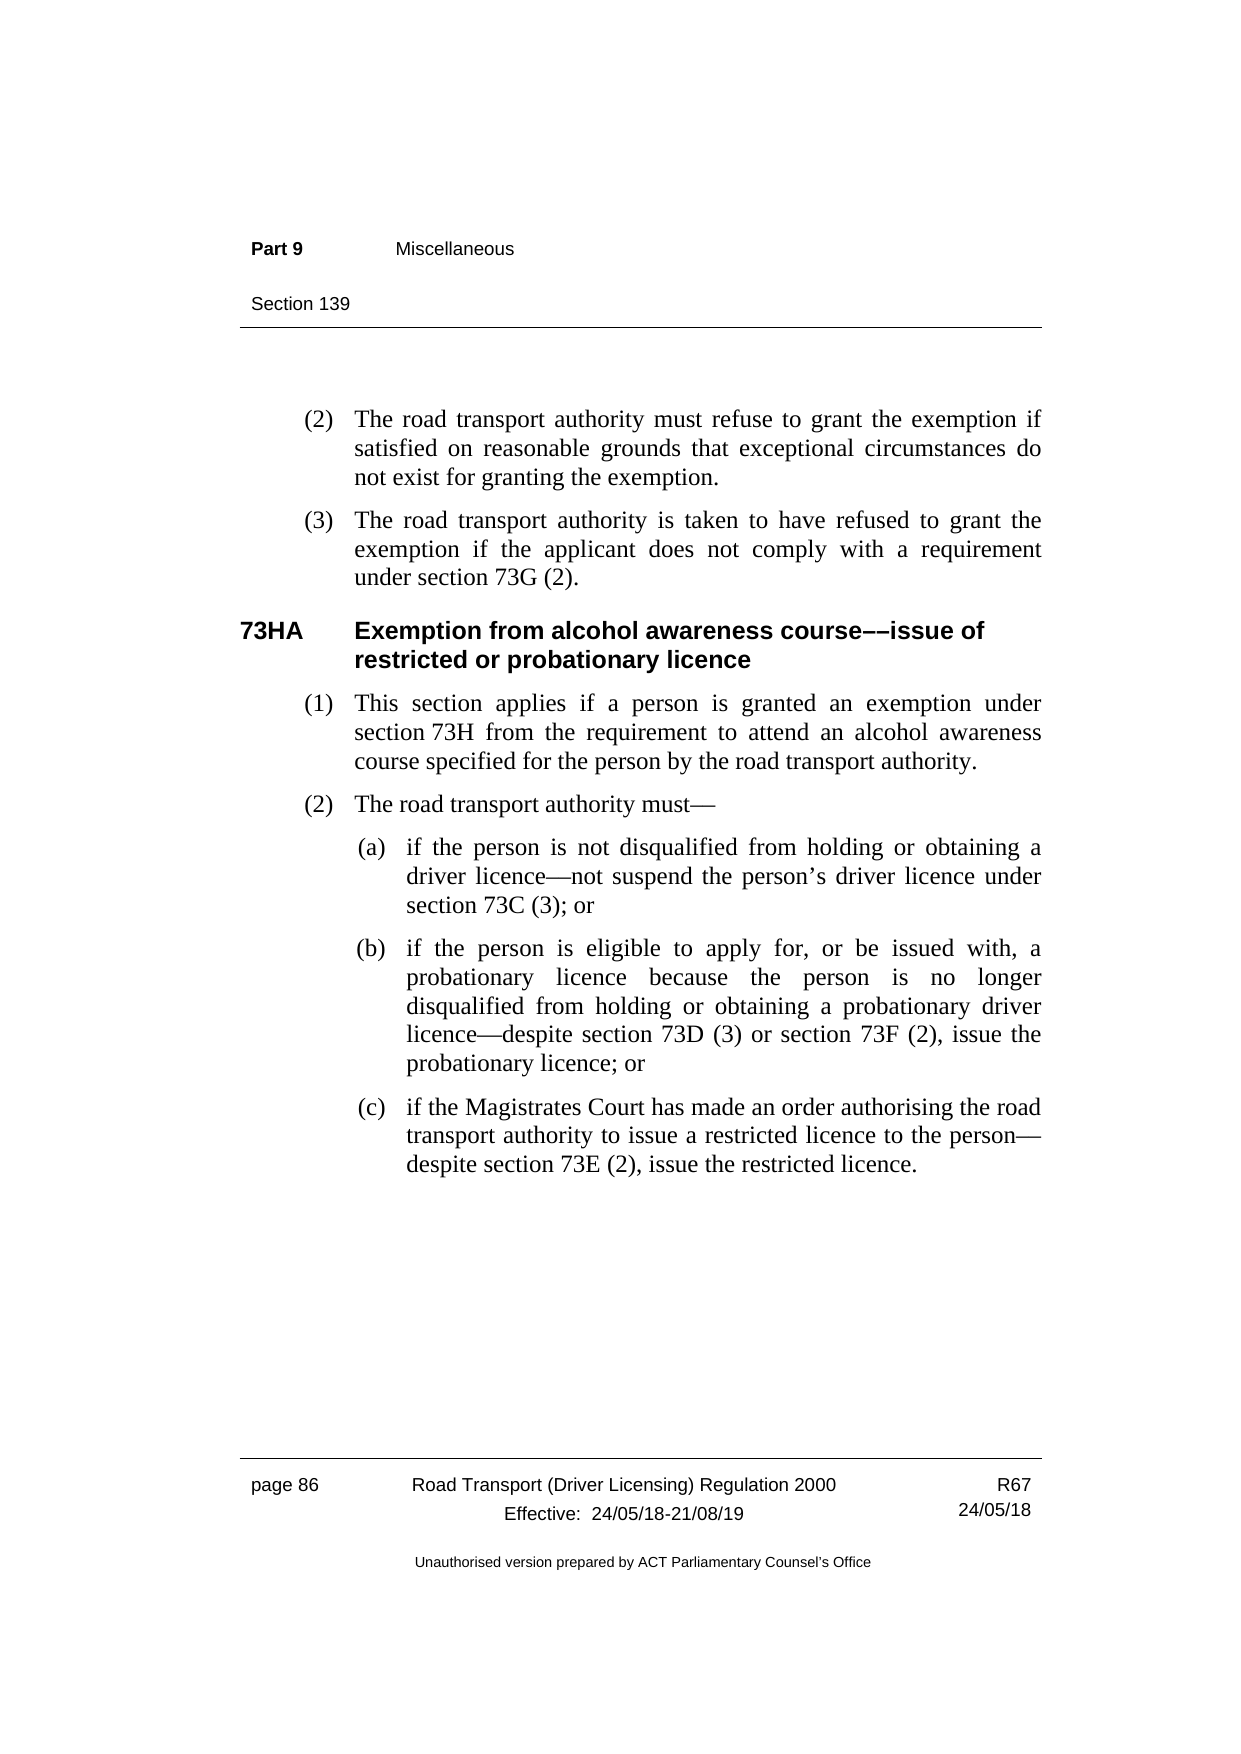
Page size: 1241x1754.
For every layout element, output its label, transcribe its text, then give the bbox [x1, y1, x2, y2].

text (b) if the person is eligible to apply for, or be issued with, a probationary licence because the person is no longer disqualified from holding or obtaining a probationary driver licence—despite section 73D (3) or section 73F (2), issue the probationary licence; or [239, 933, 1042, 1077]
text (c) if the Magistrates Court has made an order authorising the road transport authority to issue a restricted licence to the person––despite section 73E (2), issue the restricted licence. [239, 1092, 1042, 1178]
text 73HA Exemption from alcohol awareness course––issue of restricted or probationary licence [239, 616, 1042, 674]
text (2) The road transport authority must refuse to grant the exemption if satisfied on reasonable grounds that exceptional circumstances do not exist for granting the exemption. [239, 404, 1042, 490]
text (1) This section applies if a person is granted an exemption under section 73H from the requirement to attend an alcohol awareness course specified for the person by the road transport authority. [239, 688, 1042, 774]
text (2) The road transport authority must–– [239, 789, 1042, 818]
text (a) if the person is not disqualified from holding or obtaining a driver licence––not suspend the person’s driver licence under section 73C (3); or [239, 832, 1042, 919]
text (3) The road transport authority is taken to have refused to grant the exemption if the applicant does not comply with a requirement under section 73G (2). [239, 505, 1042, 591]
